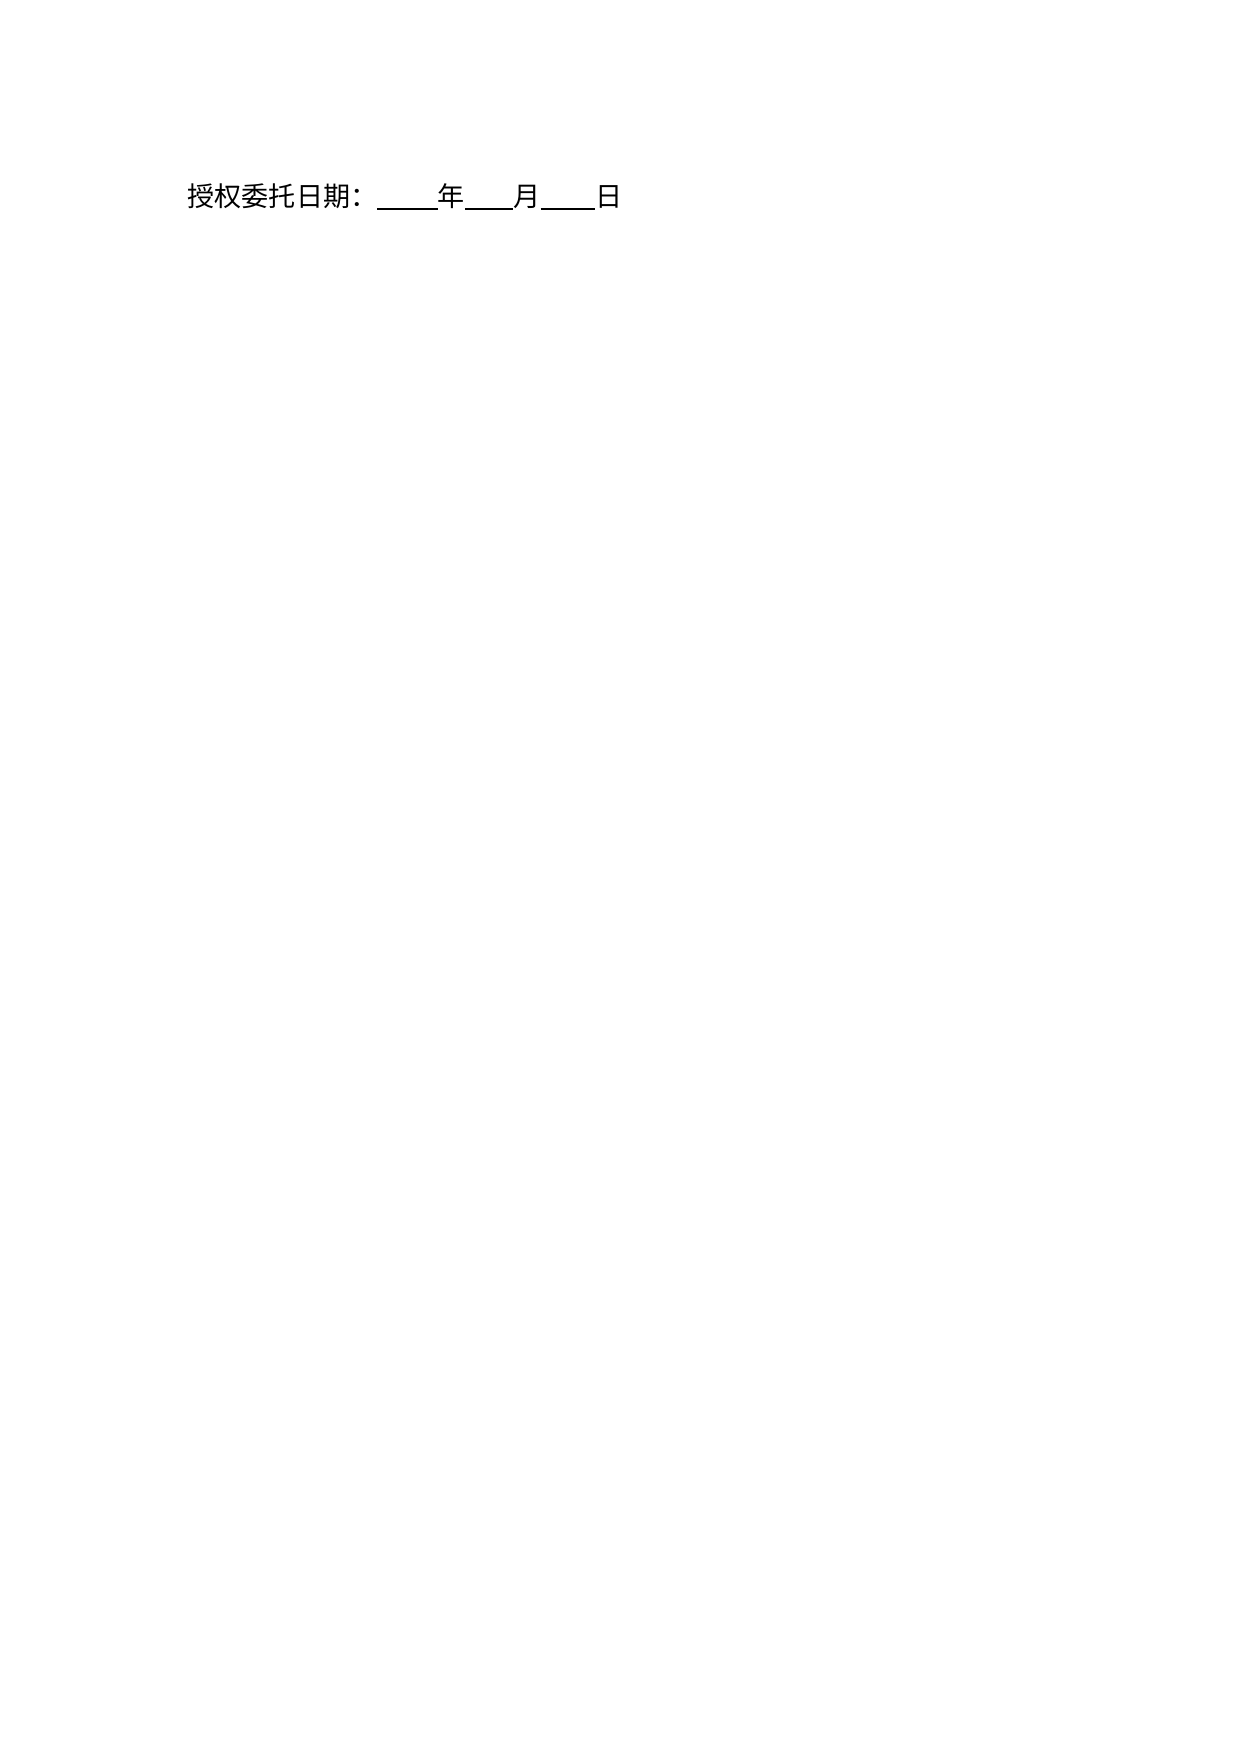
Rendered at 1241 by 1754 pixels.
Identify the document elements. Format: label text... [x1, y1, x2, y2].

text 授权委托日期： 年 月 日 [187, 162, 1063, 227]
